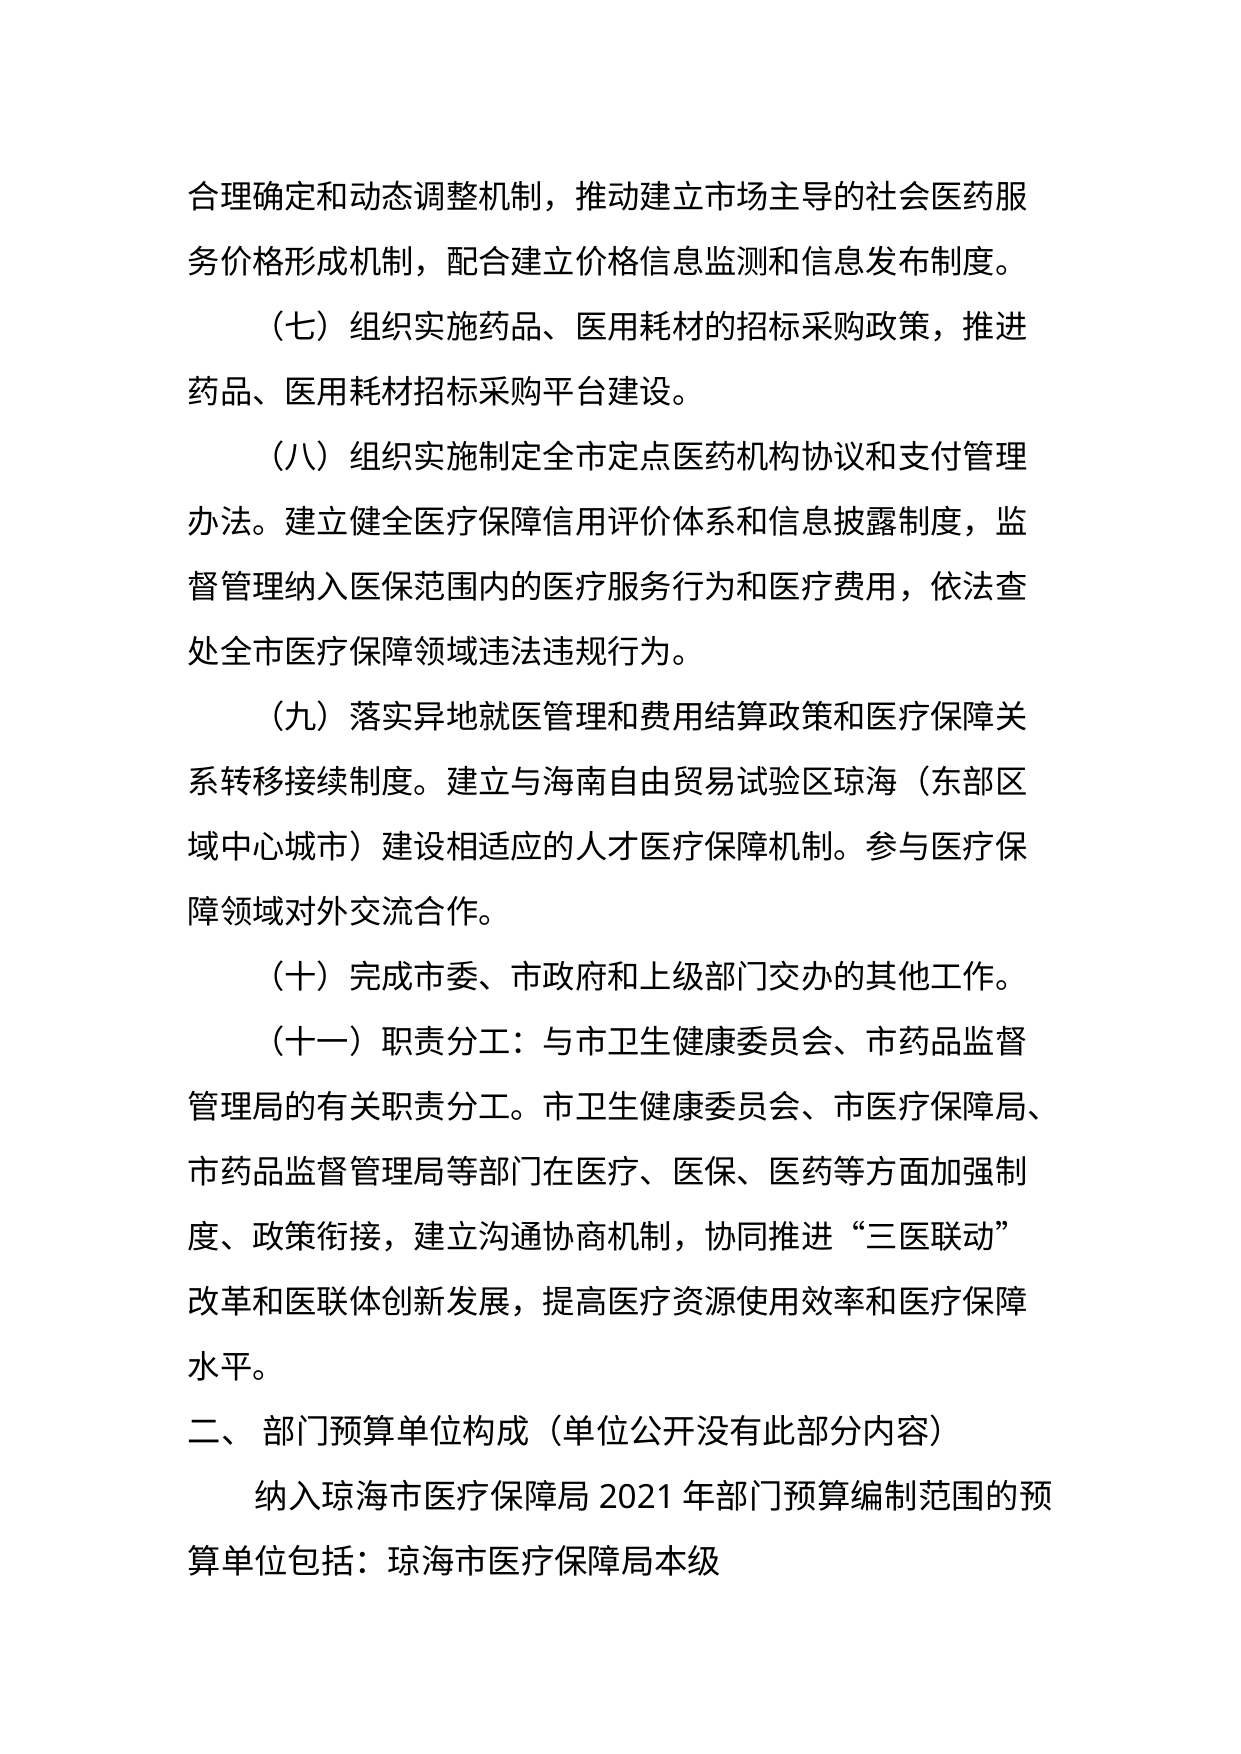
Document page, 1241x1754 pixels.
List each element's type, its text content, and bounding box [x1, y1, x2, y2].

text （八）组织实施制定全市定点医药机构协议和支付管理办法。建立健全医疗保障信用评价体系和信息披露制度，监督管理纳入医保范围内的医疗服务行为和医疗费用，依法查处全市医疗保障领域违法违规行为。 [187, 422, 1053, 682]
list 部门预算单位构成（单位公开没有此部分内容） [187, 1397, 1053, 1462]
text 纳入琼海市医疗保障局2021年部门预算编制范围的预算单位包括：琼海市医疗保障局本级 [187, 1462, 1053, 1592]
text （九）落实异地就医管理和费用结算政策和医疗保障关系转移接续制度。建立与海南自由贸易试验区琼海（东部区域中心城市）建设相适应的人才医疗保障机制。参与医疗保障领域对外交流合作。 [187, 682, 1053, 942]
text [187, 162, 1053, 292]
text （七）组织实施药品、医用耗材的招标采购政策，推进药品、医用耗材招标采购平台建设。 [187, 292, 1053, 422]
text （十）完成市委、市政府和上级部门交办的其他工作。 [187, 942, 1053, 1007]
text （十一）职责分工：与市卫生健康委员会、市药品监督管理局的有关职责分工。市卫生健康委员会、市医疗保障局、市药品监督管理局等部门在医疗、医保、医药等方面加强制度、政策衔接，建立沟通协商机制，协同推进“三医联动”改革和医联体创新发展，提高医疗资源使用效率和医疗保障水平。 [187, 1007, 1053, 1397]
